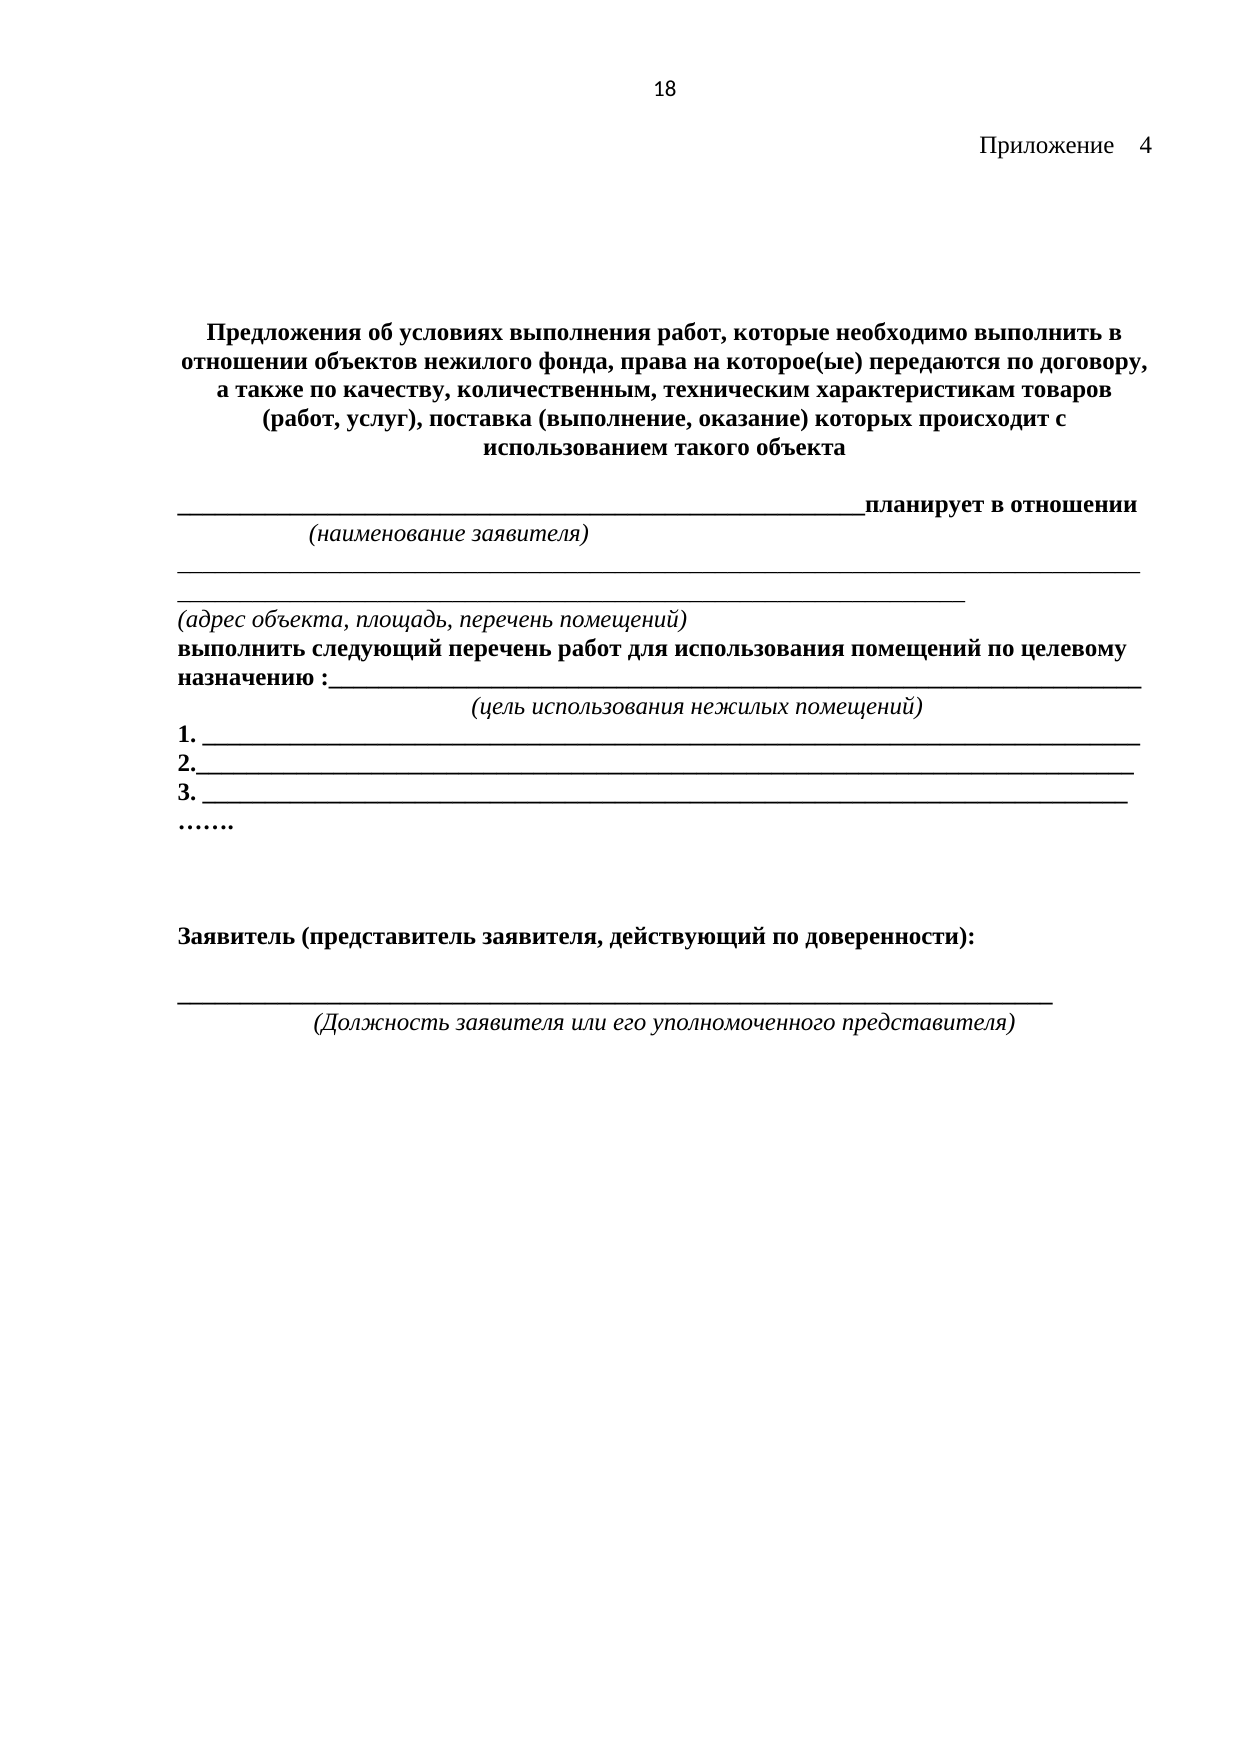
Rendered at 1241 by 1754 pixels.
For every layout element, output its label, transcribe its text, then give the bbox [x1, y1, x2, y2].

text 2.___________________________________________________________________________ [177, 748, 1152, 777]
text (наименование заявителя) [177, 518, 1152, 547]
text выполнить следующий перечень работ для использования помещений по целевому назначению :_________________________________________________________________ [177, 633, 1152, 691]
text Приложение 4 [177, 130, 1152, 158]
text ……. [177, 806, 1152, 834]
text Заявитель (представитель заявителя, действующий по доверенности): [177, 921, 1152, 949]
text ______________________________________________________________________ [177, 978, 1152, 1007]
text _______________________________________________________планирует в отношении [177, 489, 1152, 518]
text Предложения об условиях выполнения работ, которые необходимо выполнить в отношении объектов нежилого фонда, права на которое(ые) передаются по договору, а также по качеству, количественным, техническим характеристикам товаров (работ, услуг), поставка (выполнение, оказание) которых происходит с использованием такого объекта [177, 317, 1152, 461]
text 3. __________________________________________________________________________ [177, 777, 1152, 806]
text (цель использования нежилых помещений) [177, 691, 1152, 719]
text 1. ___________________________________________________________________________ [177, 719, 1152, 748]
text (адрес объекта, площадь, перечень помещений) [177, 604, 1152, 633]
text (Должность заявителя или его уполномоченного представителя) [177, 1007, 1152, 1036]
text ____________________________________________________________________________________________________________________________________________ [177, 547, 1152, 604]
